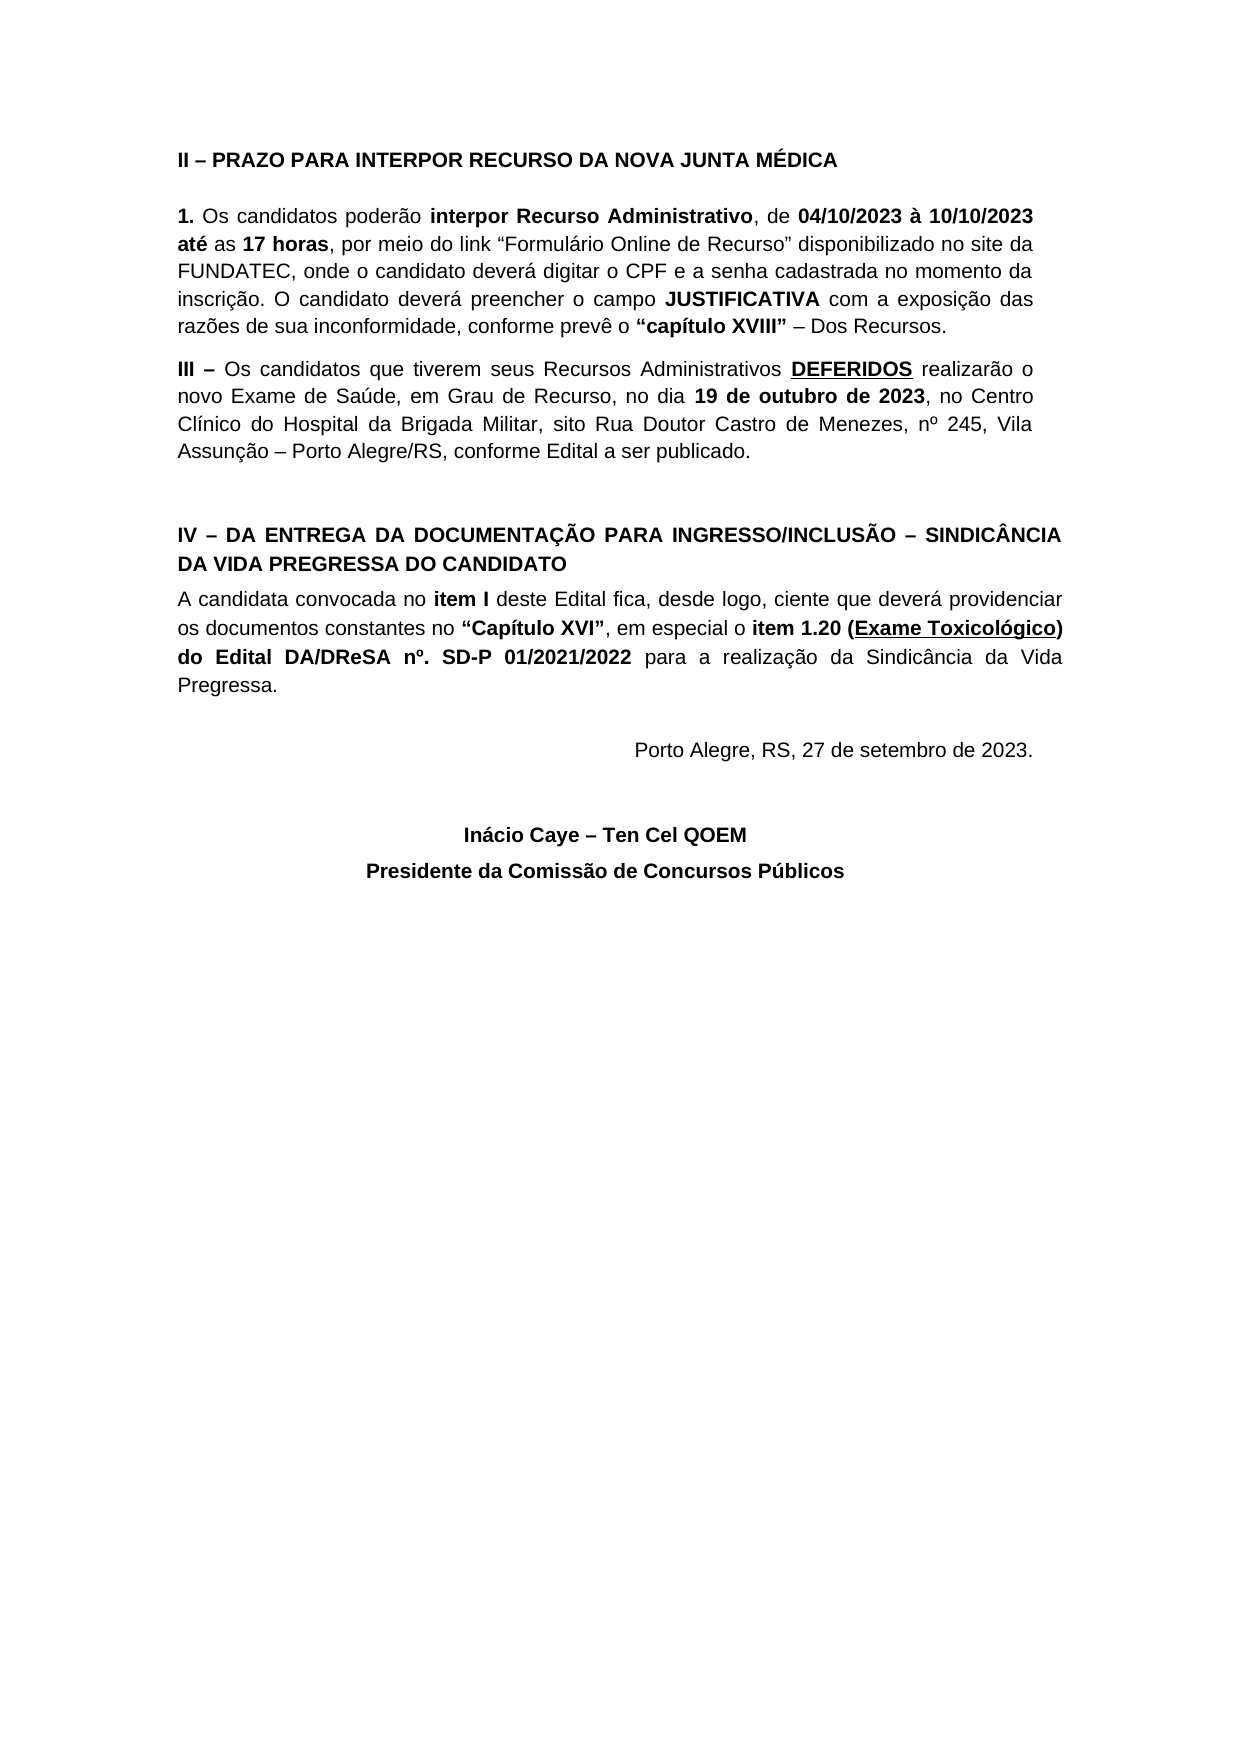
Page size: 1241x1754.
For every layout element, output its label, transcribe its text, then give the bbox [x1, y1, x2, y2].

text A candidata convocada no item I deste Edital fica, desde logo, ciente que deverá providenciar os documentos constantes no “Capítulo XVI”, em especial o item 1.20 (Exame Toxicológico) do Edital DA/DReSA nº. SD-P 01/2021/2022 para a realização da Sindicância da Vida Pregressa. [177, 587, 1063, 697]
text II – PRAZO PARA INTERPOR RECURSO DA NOVA JUNTA MÉDICA [177, 148, 1033, 172]
text Porto Alegre, RS, 27 de setembro de 2023. [215, 738, 1033, 762]
text IV – DA ENTREGA DA DOCUMENTAÇÃO PARA INGRESSO/INCLUSÃO – SINDICÂNCIA DA VIDA PREGRESSA DO CANDIDATO [177, 523, 1063, 576]
text Inácio Caye – Ten Cel QOEM [177, 823, 1033, 847]
text III – Os candidatos que tiverem seus Recursos Administrativos DEFERIDOS realizarão o novo Exame de Saúde, em Grau de Recurso, no dia 19 de outubro de 2023, no Centro Clínico do Hospital da Brigada Militar, sito Rua Doutor Castro de Menezes, nº 245, Vila Assunção – Porto Alegre/RS, conforme Edital a ser publicado. [177, 357, 1033, 463]
text 1. Os candidatos poderão interpor Recurso Administrativo, de 04/10/2023 à 10/10/2023 até as 17 horas, por meio do link “Formulário Online de Recurso” disponibilizado no site da FUNDATEC, onde o candidato deverá digitar o CPF e a senha cadastrada no momento da inscrição. O candidato deverá preencher o campo JUSTIFICATIVA com a exposição das razões de sua inconformidade, conforme prevê o “capítulo XVIII” – Dos Recursos. [177, 204, 1033, 287]
text Presidente da Comissão de Concursos Públicos [177, 859, 1033, 883]
